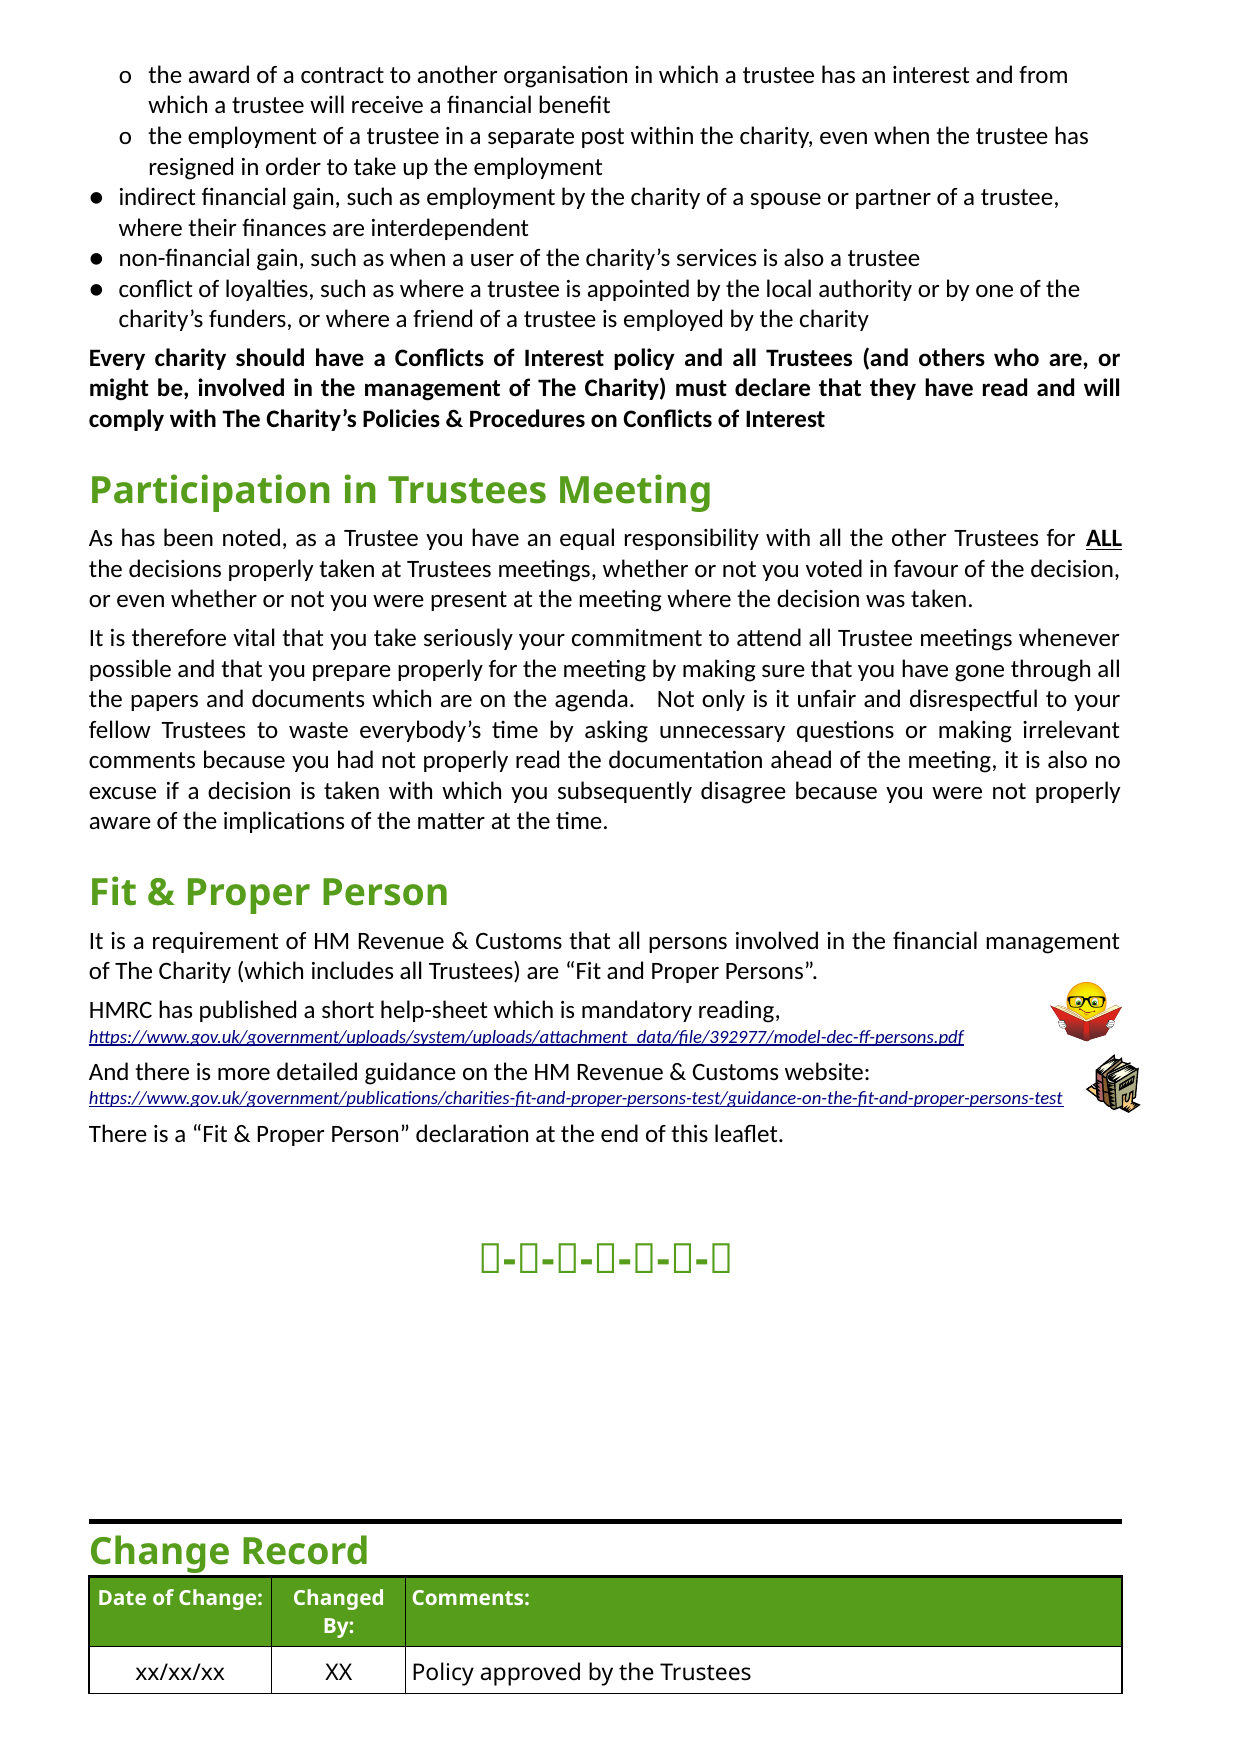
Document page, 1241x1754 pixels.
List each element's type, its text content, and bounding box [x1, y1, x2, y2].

table_header Changed By: [272, 1578, 405, 1646]
text It is a requirement of HM Revenue & Customs that all persons involved in the financial management of The Charity (which includes all Trustees) are “Fit and Proper Persons”. [89, 925, 1122, 986]
text There is a “Fit & Proper Person” declaration at the end of this leaflet. [89, 1118, 1122, 1148]
text ● non-financial gain, such as when a user of the charity’s services is also a trustee [89, 242, 1122, 273]
text o the award of a contract to another organisation in which a trustee has an interest and from which a trustee will receive a financial benefit [118, 59, 1122, 120]
text o the employment of a trustee in a separate post within the charity, even when the trustee has resigned in order to take up the employment [118, 120, 1122, 181]
table_cell XX [272, 1647, 405, 1692]
table_header Comments: [406, 1578, 1121, 1646]
text Every charity should have a Conflicts of Interest policy and all Trustees (and others who are, or might be, involved in the management of The Charity) must declare that they have read and will comply with The Charity’s Policies & Procedures on Conflicts of Interest [89, 342, 1122, 434]
subtitle Fit & Proper Person [89, 866, 1122, 917]
text And there is more detailed guidance on the HM Revenue & Customs website: https://www.gov.uk/government/publications/charities-fit-and-proper-persons-test/guidance-on-the-fit-and-proper-persons-test [89, 1056, 1111, 1109]
subtitle Change Record [89, 1524, 1122, 1575]
table_cell Policy approved by the Trustees [406, 1647, 1121, 1692]
subtitle Participation in Trustees Meeting [89, 463, 1122, 514]
text ● indirect financial gain, such as employment by the charity of a spouse or partner of a trustee, where their finances are interdependent [89, 181, 1122, 242]
text As has been noted, as a Trustee you have an equal responsibility with all the other Trustees for ALL the decisions properly taken at Trustees meetings, whether or not you voted in favour of the decision, or even whether or not you were present at the meeting where the decision was taken. [89, 522, 1122, 614]
text It is therefore vital that you take seriously your commitment to attend all Trustee meetings whenever possible and that you prepare properly for the meeting by making sure that you have gone through all the papers and documents which are on the agenda. Not only is it unfair and disrespectful to your fellow Trustees to waste everybody’s time by asking unnecessary questions or making irrelevant comments because you had not properly read the documentation ahead of the meeting, it is also no excuse if a decision is taken with which you subsequently disagree because you were not properly aware of the implications of the matter at the time. [89, 622, 1122, 836]
table_header Date of Change: [90, 1578, 271, 1646]
text HMRC has published a short help-sheet which is mandatory reading, https://www.gov.uk/government/uploads/system/uploads/attachment_data/file/392977/model-dec-ff-persons.pdf [89, 994, 1122, 1048]
text ● conflict of loyalties, such as where a trustee is appointed by the local authority or by one of the charity’s funders, or where a friend of a trustee is employed by the charity [89, 273, 1122, 334]
table_cell xx/xx/xx [90, 1647, 271, 1692]
subtitle ------ [89, 1229, 1122, 1286]
